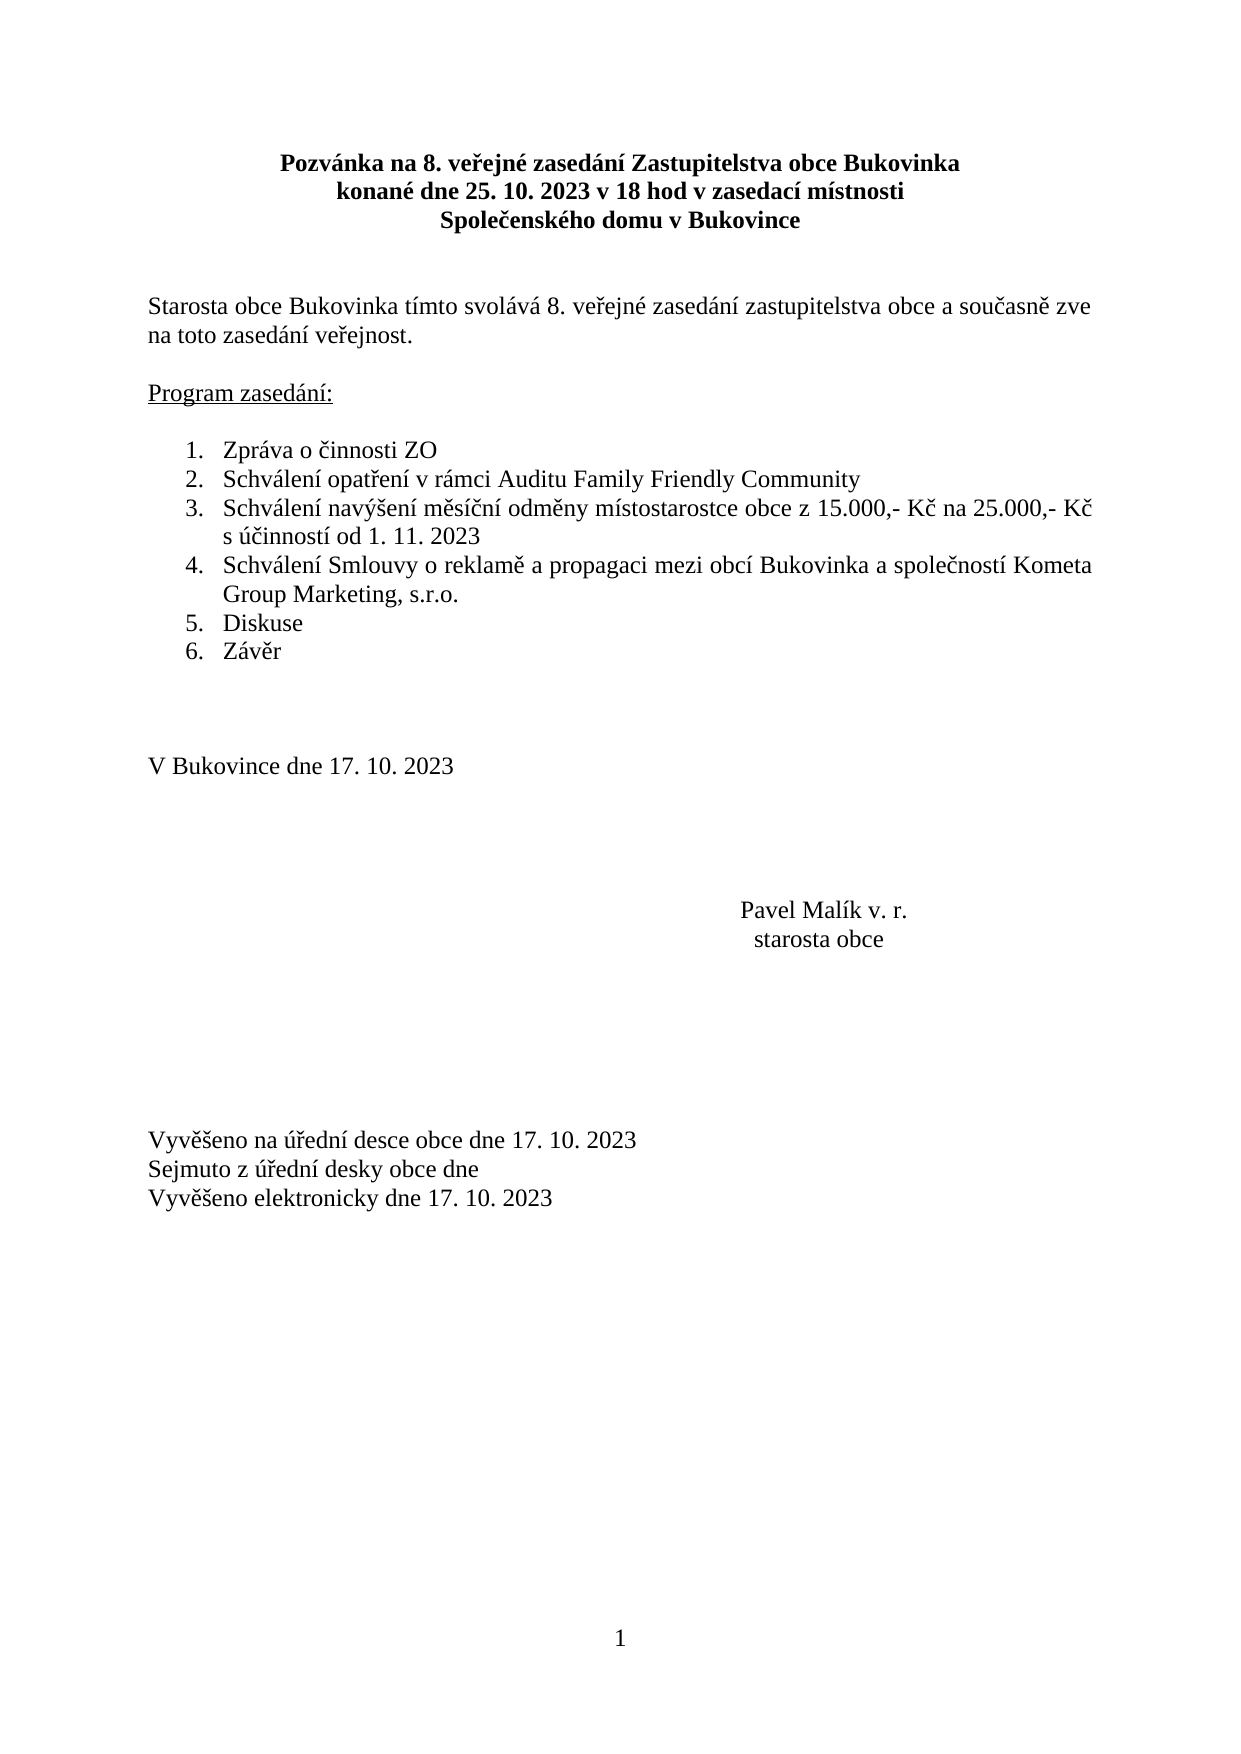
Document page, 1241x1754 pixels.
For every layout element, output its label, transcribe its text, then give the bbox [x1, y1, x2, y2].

text konané dne 25. 10. 2023 v 18 hod v zasedací místnosti [148, 176, 1093, 205]
list Schválení opatření v rámci Auditu Family Friendly Community [185, 464, 1093, 493]
list Diskuse [185, 608, 1093, 636]
list Závěr [185, 636, 1093, 665]
text Pozvánka na 8. veřejné zasedání Zastupitelstva obce Bukovinka [148, 148, 1093, 176]
list Schválení Smlouvy o reklamě a propagaci mezi obcí Bukovinka a společností Kometa Group Marketing, s.r.o. [185, 550, 1093, 608]
text Společenského domu v Bukovince [148, 205, 1093, 234]
text Vyvěšeno elektronicky dne 17. 10. 2023 [148, 1183, 1093, 1211]
text Sejmuto z úřední desky obce dne [148, 1154, 1093, 1183]
text V Bukovince dne 17. 10. 2023 [148, 751, 1093, 780]
list Schválení navýšení měsíční odměny místostarostce obce z 15.000,- Kč na 25.000,- Kč s účinností od 1. 11. 2023 [185, 493, 1093, 550]
text Pavel Malík v. r. [148, 895, 1093, 924]
text Program zasedání: [148, 378, 1093, 406]
text starosta obce [148, 924, 1093, 953]
text Starosta obce Bukovinka tímto svolává 8. veřejné zasedání zastupitelstva obce a současně zve na toto zasedání veřejnost. [148, 291, 1093, 349]
list Zpráva o činnosti ZO [185, 435, 1093, 464]
text Vyvěšeno na úřední desce obce dne 17. 10. 2023 [148, 1125, 1093, 1154]
